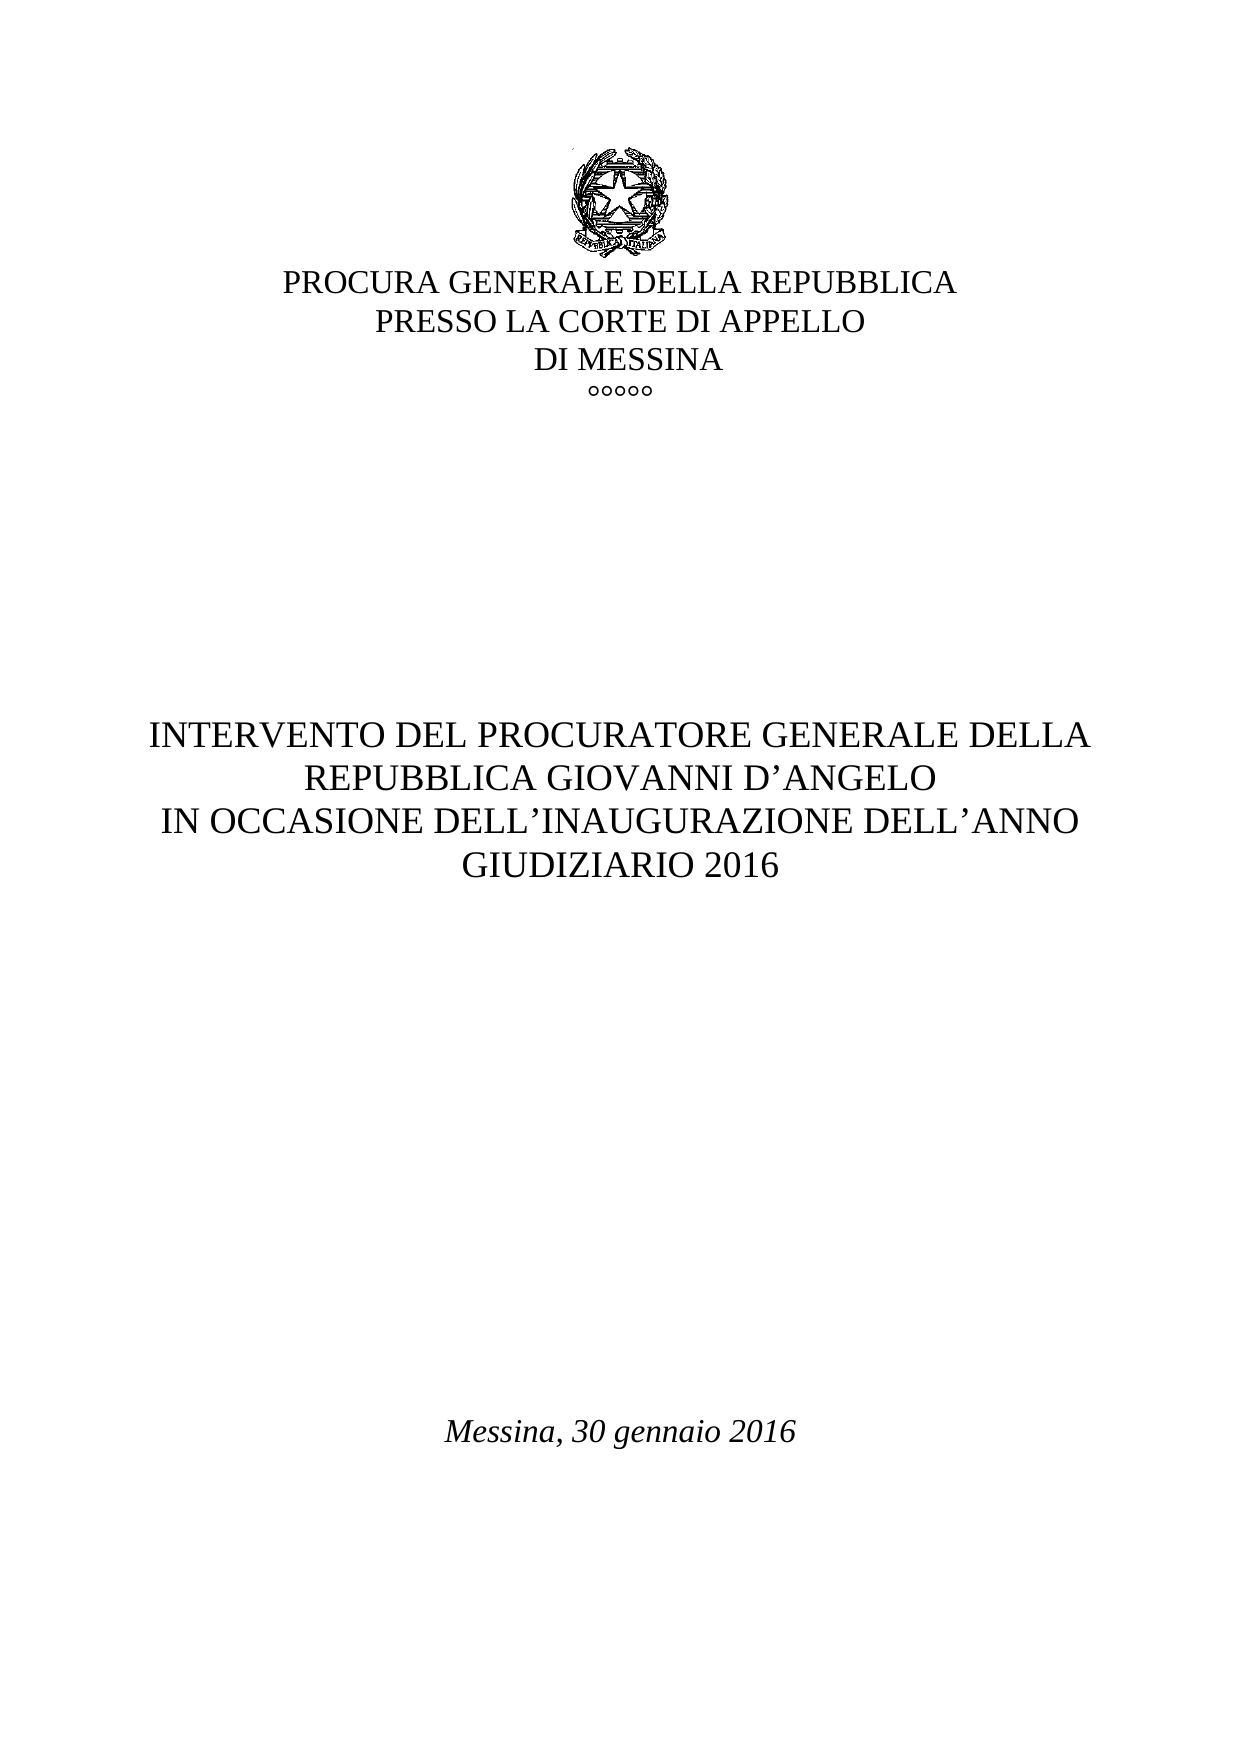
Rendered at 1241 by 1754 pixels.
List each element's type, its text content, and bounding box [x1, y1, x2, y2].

text PRESSO LA CORTE DI APPELLO [118, 301, 1122, 339]
picture [571, 147, 669, 259]
text IN OCCASIONE DELL’INAUGURAZIONE DELL’ANNO GIUDIZIARIO 2016 [118, 799, 1122, 885]
text PROCURA GENERALE DELLA REPUBBLICA [118, 263, 1122, 301]
text Messina, 30 gennaio 2016 [118, 1411, 1122, 1449]
text °°°°° [118, 378, 1122, 416]
text DI MESSINA [118, 339, 1122, 378]
text INTERVENTO DEL PROCURATORE GENERALE DELLA REPUBBLICA GIOVANNI D’ANGELO [118, 713, 1122, 799]
